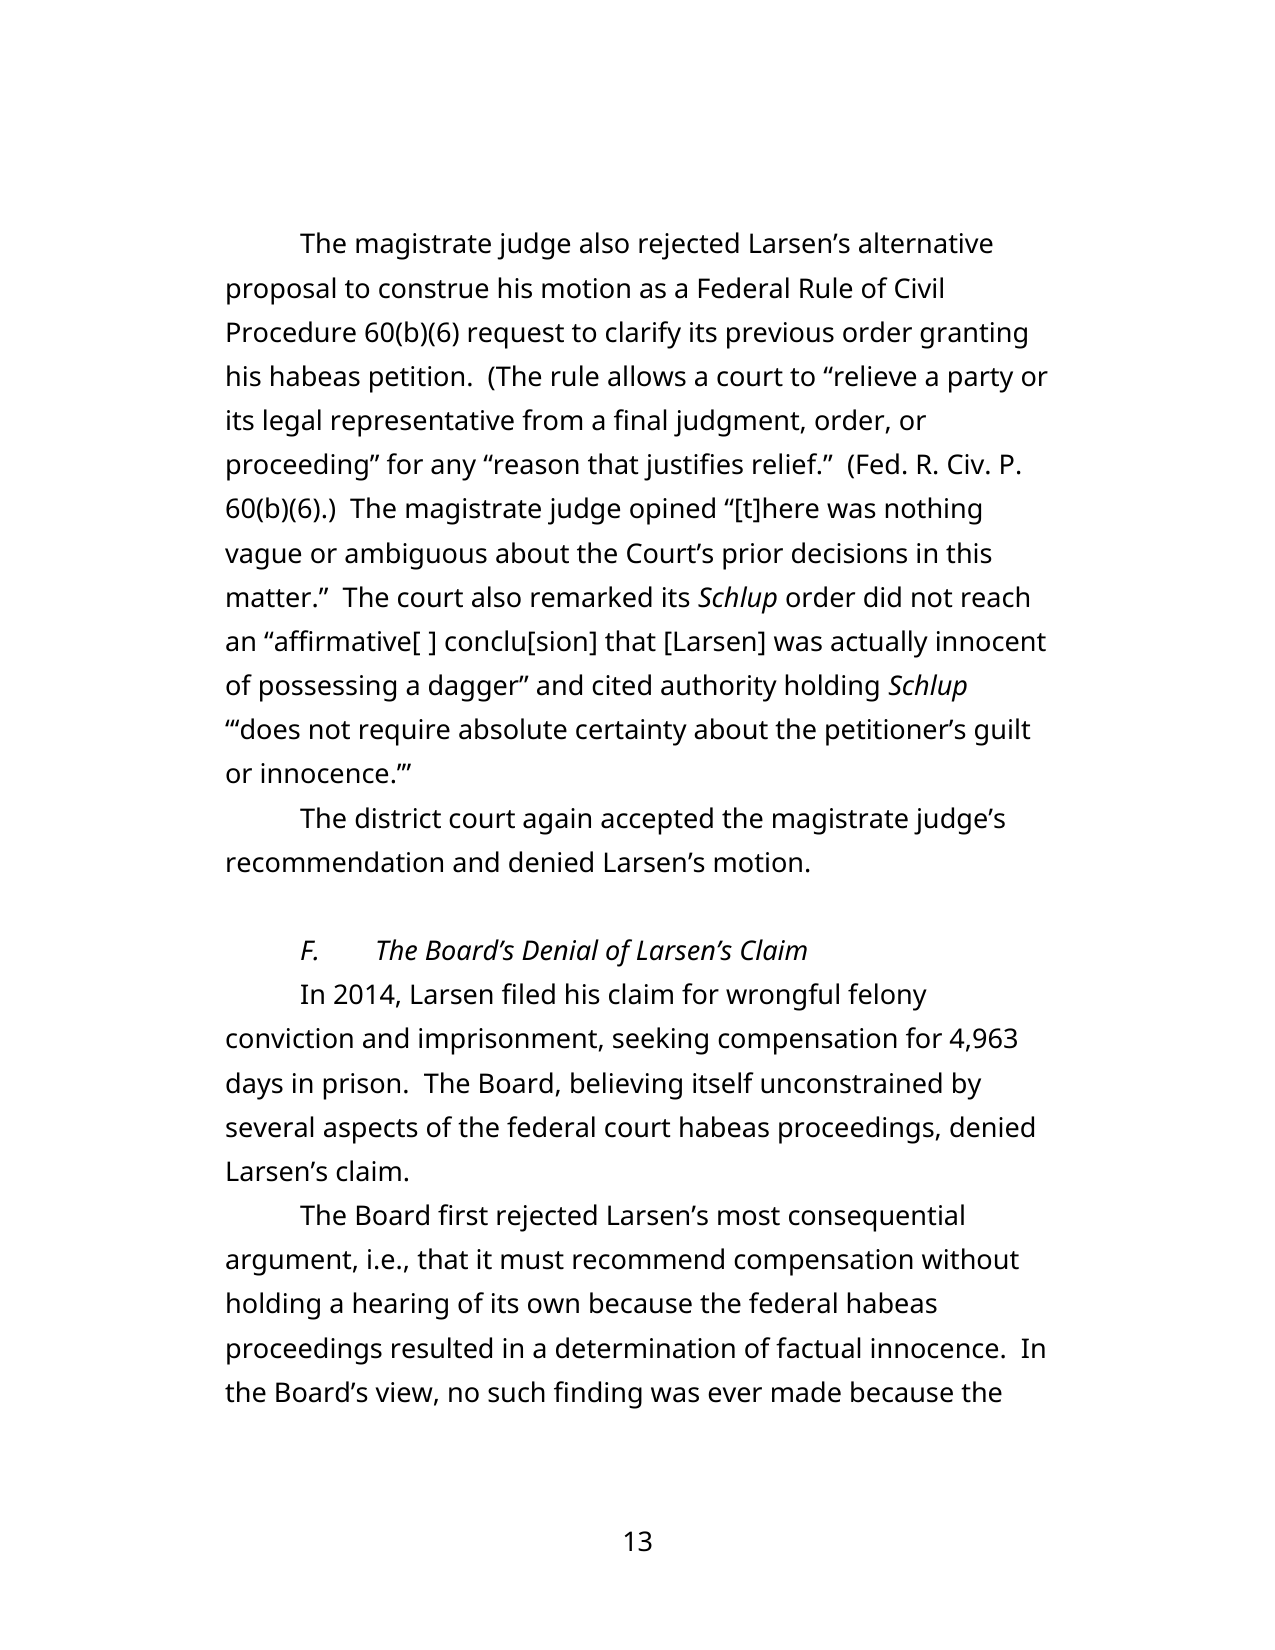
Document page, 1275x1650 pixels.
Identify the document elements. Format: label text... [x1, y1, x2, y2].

text In 2014, Larsen filed his claim for wrongful felony conviction and imprisonment, seeking compensation for 4,963 days in prison. The Board, believing itself unconstrained by several aspects of the federal court habeas proceedings, denied Larsen’s claim. [225, 976, 1050, 1189]
text F. The Board’s Denial of Larsen’s Claim [225, 932, 1050, 968]
text The magistrate judge also rejected Larsen’s alternative proposal to construe his motion as a Federal Rule of Civil Procedure 60(b)(6) request to clarify its previous order granting his habeas petition. (The rule allows a court to “relieve a party or its legal representative from a final judgment, order, or proceeding” for any “reason that justifies relief.” (Fed. R. Civ. P. 60(b)(6).) The magistrate judge opined “[t]here was nothing vague or ambiguous about the Court’s prior decisions in this matter.” The court also remarked its Schlup order did not reach an “affirmative[ ] conclu[sion] that [Larsen] was actually innocent of possessing a dagger” and cited authority holding Schlup “‘does not require absolute certainty about the petitioner’s guilt or innocence.’” [225, 225, 1050, 792]
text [225, 1197, 1050, 1410]
text The district court again accepted the magistrate judge’s recommendation and denied Larsen’s motion. [225, 799, 1050, 880]
